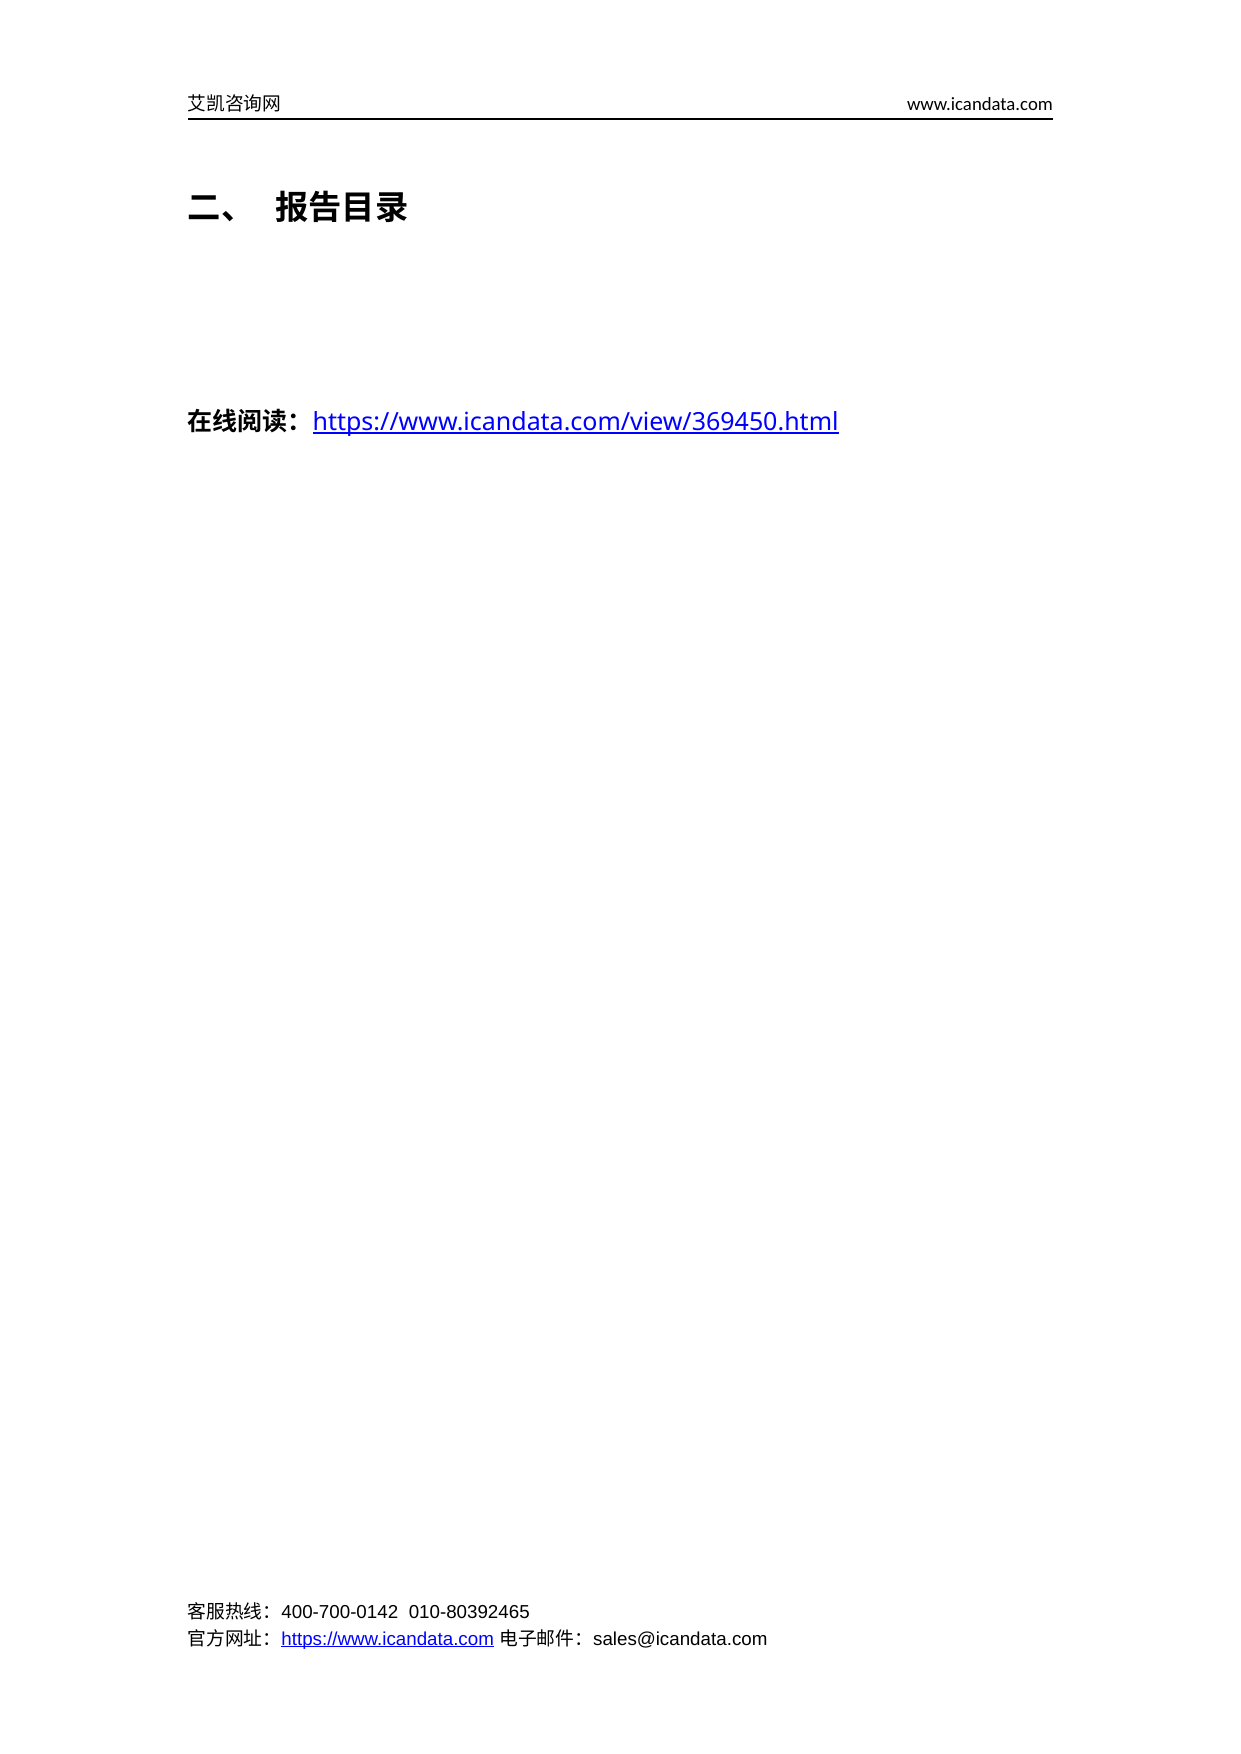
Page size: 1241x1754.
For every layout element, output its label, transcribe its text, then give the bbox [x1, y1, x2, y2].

subtitle 报告目录 [187, 172, 1053, 237]
text 在线阅读：https://www.icandata.com/view/369450.html [187, 387, 1053, 452]
